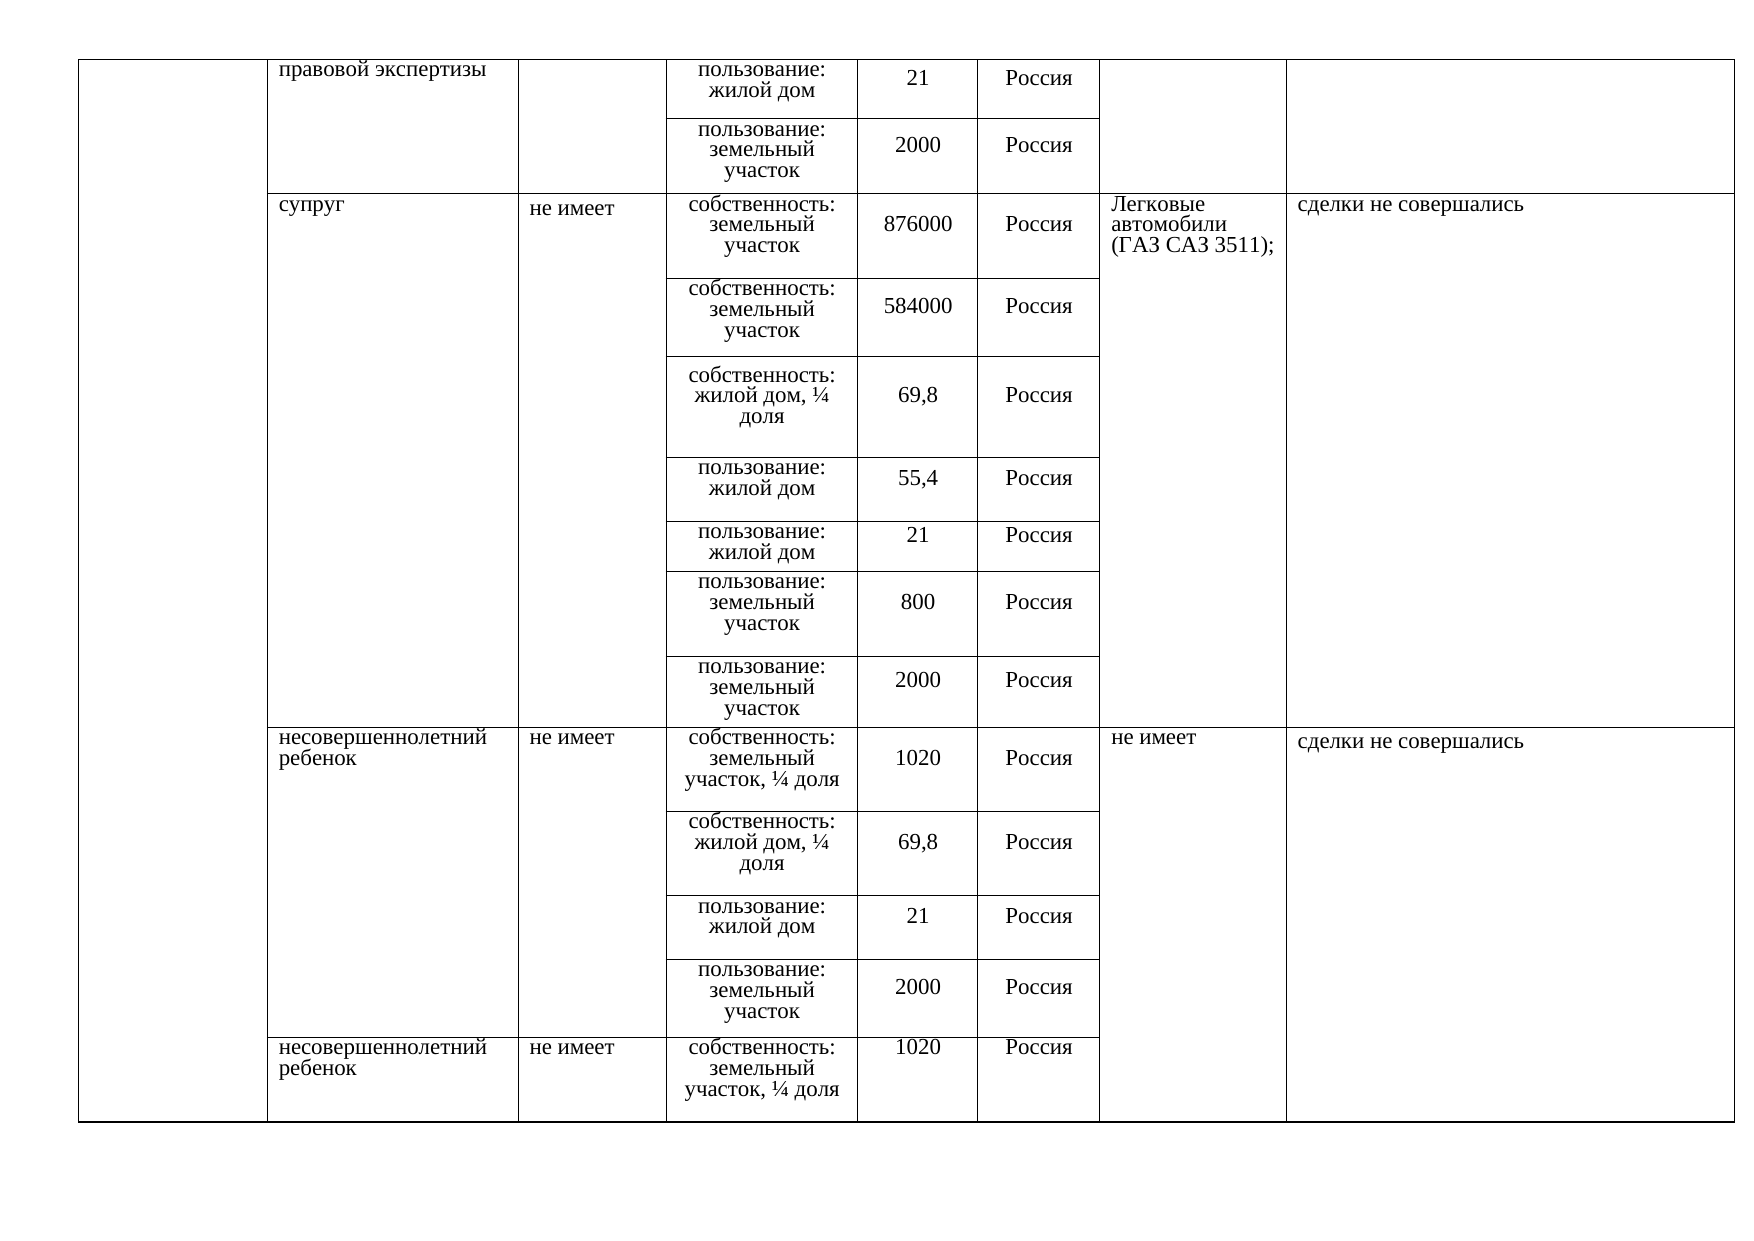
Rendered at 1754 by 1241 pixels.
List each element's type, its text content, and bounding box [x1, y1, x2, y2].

table_cell Россия [978, 60, 1099, 118]
table_cell 1020 [858, 728, 977, 811]
table_cell не имеет [1100, 728, 1286, 1121]
table_cell не имеет [519, 194, 666, 727]
table_cell пользование: жилой дом [667, 896, 857, 959]
table_cell 21 [858, 60, 977, 118]
table_cell сделки не совершались [1287, 728, 1734, 1121]
table_cell пользование: жилой дом [667, 60, 857, 118]
table_cell Россия [978, 572, 1099, 656]
table_cell сделки не совершались [1287, 194, 1734, 727]
table_cell Россия [978, 896, 1099, 959]
table_cell пользование: земельный участок [667, 572, 857, 656]
table_cell Россия [978, 522, 1099, 571]
table_cell пользование: земельный участок [667, 119, 857, 193]
table_cell 21 [858, 522, 977, 571]
table_cell пользование: жилой дом [667, 522, 857, 571]
table_cell не имеет [519, 728, 666, 1037]
table_cell Россия [978, 357, 1099, 457]
table_cell 21 [858, 896, 977, 959]
table_cell 69,8 [858, 357, 977, 457]
table_cell Россия [978, 119, 1099, 193]
table_cell пользование: земельный участок [667, 960, 857, 1037]
table_cell Легковые автомобили (ГАЗ САЗ 3511); [1100, 194, 1286, 727]
table_cell пользование: земельный участок [667, 657, 857, 727]
table_cell Россия [978, 458, 1099, 521]
table_cell 69,8 [858, 812, 977, 895]
table_cell Россия [978, 812, 1099, 895]
table_cell собственность: жилой дом, ¼ доля [667, 812, 857, 895]
table_cell Россия [978, 194, 1099, 278]
table_cell не имеет [519, 1038, 666, 1121]
table_cell 2000 [858, 960, 977, 1037]
table_cell 584000 [858, 279, 977, 356]
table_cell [268, 1038, 518, 1121]
table_cell 55,4 [858, 458, 977, 521]
table_cell Россия [978, 728, 1099, 811]
table_cell собственность: земельный участок, ¼ доля [667, 728, 857, 811]
table_cell пользование: жилой дом [667, 458, 857, 521]
table_cell 2000 [858, 657, 977, 727]
table_cell собственность: земельный участок [667, 279, 857, 356]
table_cell несовершеннолетний ребенок [268, 728, 518, 1037]
table_cell супруг [268, 194, 518, 727]
table_cell собственность: жилой дом, ¼ доля [667, 357, 857, 457]
table_cell Россия [978, 1038, 1099, 1121]
table_cell Россия [978, 960, 1099, 1037]
table_cell собственность: земельный участок [667, 194, 857, 278]
table_cell 876000 [858, 194, 977, 278]
table_cell Россия [978, 657, 1099, 727]
table_cell 2000 [858, 119, 977, 193]
table_cell 800 [858, 572, 977, 656]
table_cell собственность: земельный участок, ¼ доля [667, 1038, 857, 1121]
table_cell 1020 [858, 1038, 977, 1121]
table_cell Россия [978, 279, 1099, 356]
